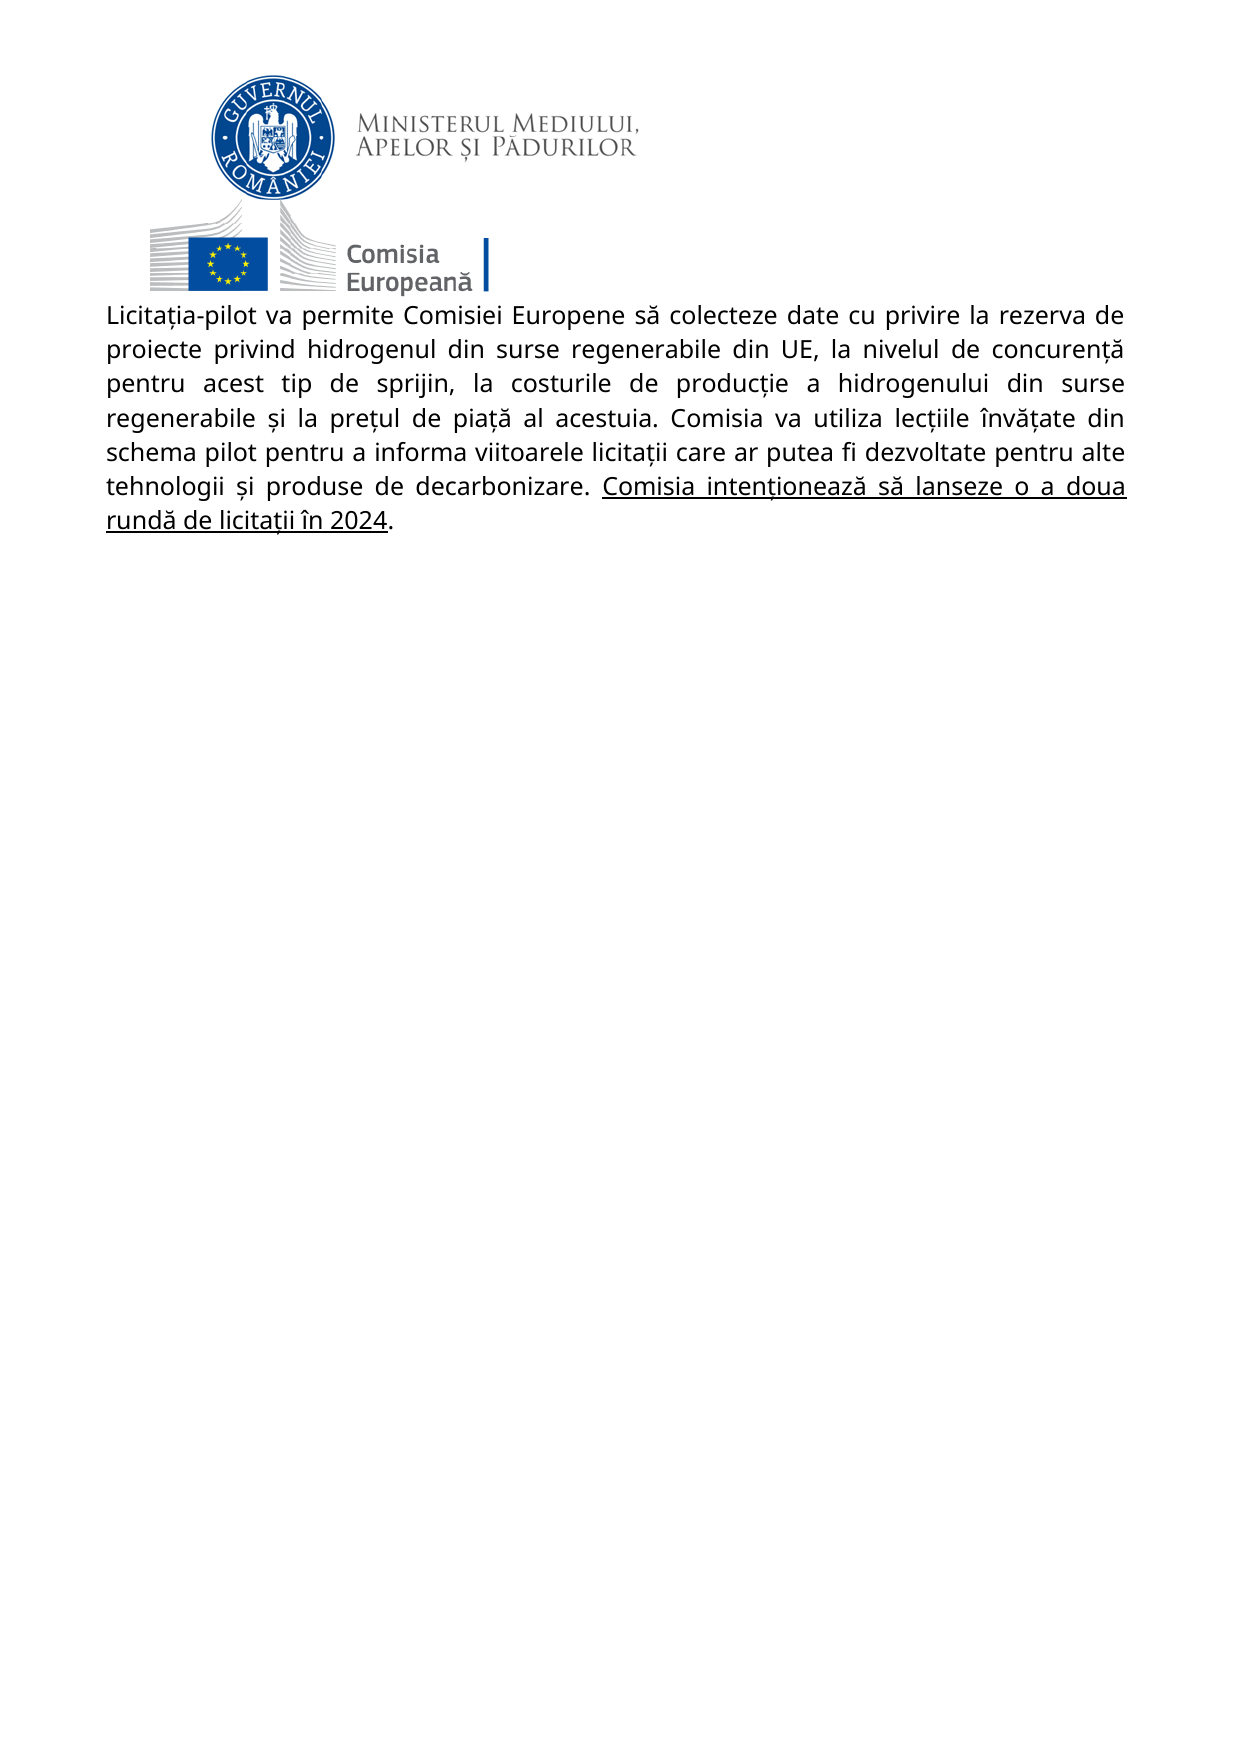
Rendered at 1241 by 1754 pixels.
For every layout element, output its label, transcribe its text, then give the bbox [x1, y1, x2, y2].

picture [150, 73, 661, 298]
list Licitația-pilot va permite Comisiei Europene să colecteze date cu privire la rezerva de proiecte privind hidrogenul din surse regenerabile din UE, la nivelul de concurență pentru acest tip de sprijin, la costurile de producție a hidrogenului din surse regenerabile și la prețul de piață al acestuia. Comisia va utiliza lecțiile învățate din schema pilot pentru a informa viitoarele licitații care ar putea fi dezvoltate pentru alte tehnologii și produse de decarbonizare. Comisia intenționează să lanseze o a doua rundă de licitații în 2024. [106, 298, 1126, 536]
